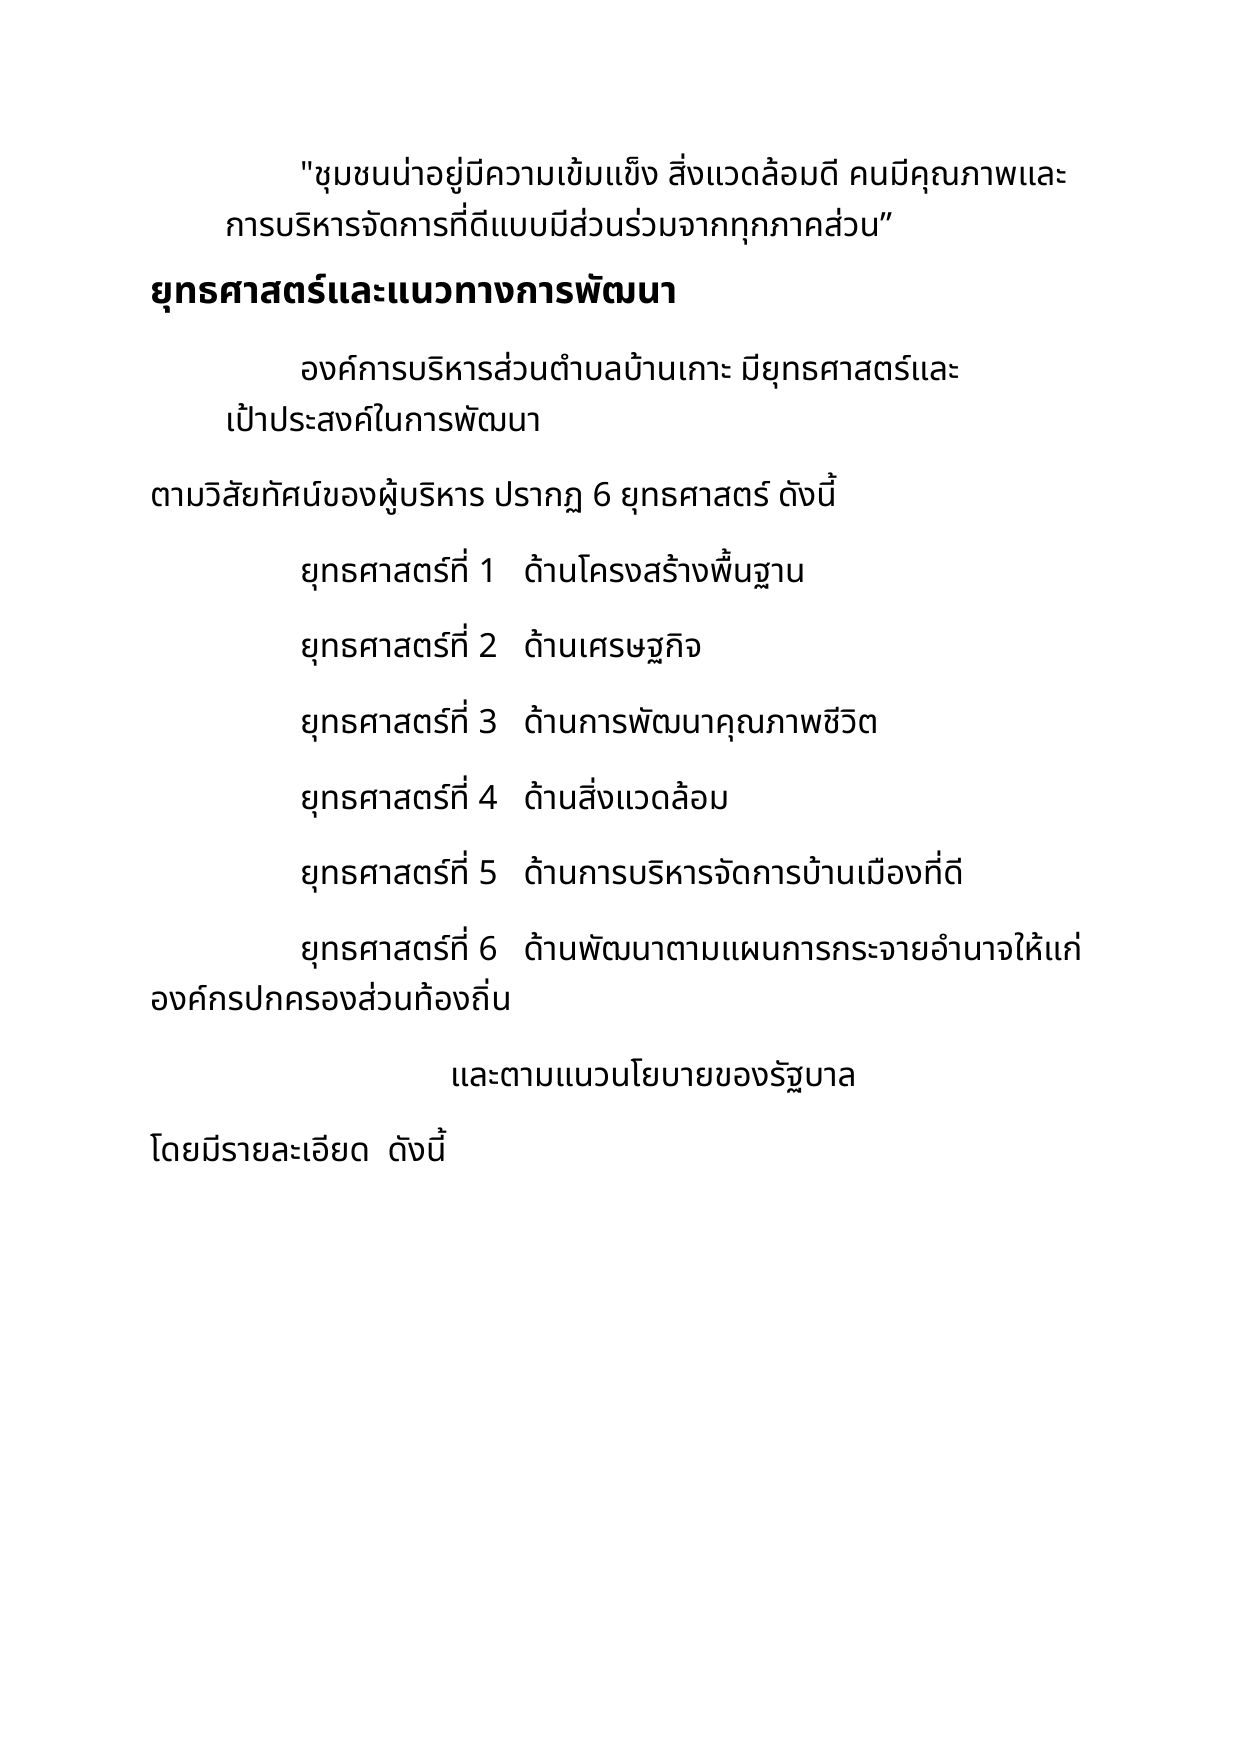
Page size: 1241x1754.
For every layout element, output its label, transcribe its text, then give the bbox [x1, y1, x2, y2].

text "ชุมชนน่าอยู่มีความเข้มแข็ง สิ่งแวดล้อมดี คนมีคุณภาพและการบริหารจัดการที่ดีแบบมีส่วนร่วมจากทุกภาคส่วน” [225, 150, 1090, 251]
text ตามวิสัยทัศน์ของผู้บริหาร ปรากฏ 6 ยุทธศาสตร์ ดังนี้ [150, 471, 1090, 522]
text องค์การบริหารส่วนตำบลบ้านเกาะ มียุทธศาสตร์และเป้าประสงค์ในการพัฒนา [225, 345, 1090, 446]
text ยุทธศาสตร์ที่ 1 ด้านโครงสร้างพื้นฐาน [225, 547, 1090, 597]
text ยุทธศาสตร์ที่ 4 ด้านสิ่งแวดล้อม [225, 773, 1090, 824]
text และตามแนวนโยบายของรัฐบาล [300, 1051, 1090, 1101]
text โดยมีรายละเอียด ดังนี้ [150, 1126, 1090, 1177]
text ยุทธศาสตร์และแนวทางการพัฒนา [150, 263, 1090, 320]
text ยุทธศาสตร์ที่ 2 ด้านเศรษฐกิจ [225, 622, 1090, 673]
text ยุทธศาสตร์ที่ 3 ด้านการพัฒนาคุณภาพชีวิต [225, 698, 1090, 748]
text ยุทธศาสตร์ที่ 5 ด้านการบริหารจัดการบ้านเมืองที่ดี [225, 849, 1090, 900]
text ยุทธศาสตร์ที่ 6 ด้านพัฒนาตามแผนการกระจายอำนาจให้แก่องค์กรปกครองส่วนท้องถิ่น [150, 925, 1090, 1026]
